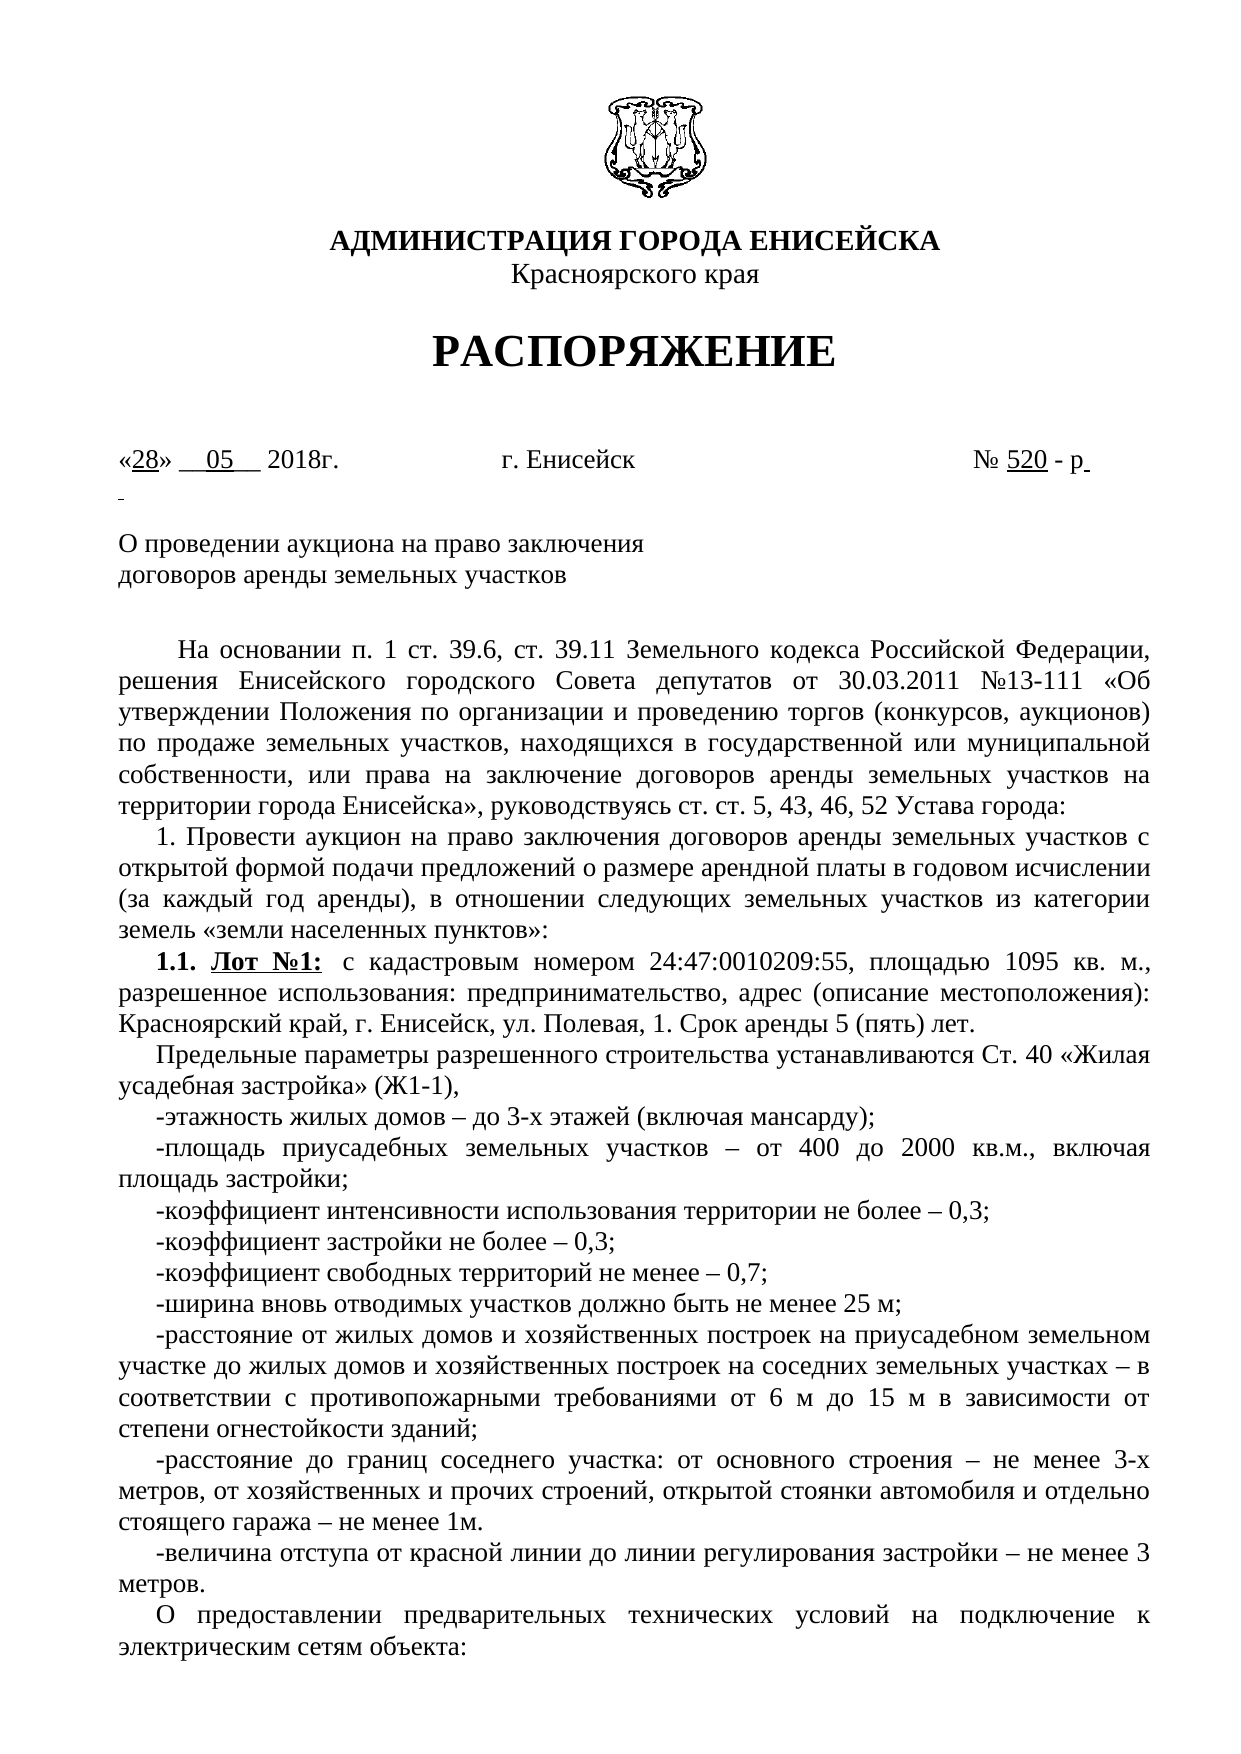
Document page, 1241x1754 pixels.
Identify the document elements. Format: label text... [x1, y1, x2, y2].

text Предельные параметры разрешенного строительства устанавливаются Ст. 40 «Жилая усадебная застройка» (Ж1-1), [118, 1038, 1152, 1100]
text АДМИНИСТРАЦИЯ ГОРОДА ЕНИСЕЙСКА [118, 223, 1152, 256]
text -величина отступа от красной линии до линии регулирования застройки – не менее 3 метров. [118, 1536, 1152, 1599]
text РАСПОРЯЖЕНИЕ [118, 323, 1152, 376]
text 1.1. Лот №1: с кадастровым номером 24:47:0010209:55, площадью 1095 кв. м., разрешенное использования: предпринимательство, адрес (описание местоположения): Красноярский край, г. Енисейск, ул. Полевая, 1. Срок аренды 5 (пять) лет. [118, 944, 1152, 1038]
text -этажность жилых домов – до 3-х этажей (включая мансарду); [118, 1100, 1152, 1131]
text 1. Провести аукцион на право заключения договоров аренды земельных участков с открытой формой подачи предложений о размере арендной платы в годовом исчислении (за каждый год аренды), в отношении следующих земельных участков из категории земель «земли населенных пунктов»: [118, 820, 1152, 944]
text «28» __05__ 2018г. г. Енисейск № 520 - р [118, 443, 1152, 474]
text -площадь приусадебных земельных участков – от 400 до 2000 кв.м., включая площадь застройки; [118, 1131, 1152, 1194]
text На основании п. 1 ст. 39.6, ст. 39.11 Земельного кодекса Российской Федерации, решения Енисейского городского Совета депутатов от 30.03.2011 №13-111 «Об утверждении Положения по организации и проведению торгов (конкурсов, аукционов) по продаже земельных участков, находящихся в государственной или муниципальной собственности, или права на заключение договоров аренды земельных участков на территории города Енисейска», руководствуясь ст. ст. 5, 43, 46, 52 Устава города: [118, 633, 1152, 820]
text О предоставлении предварительных технических условий на подключение к электрическим сетям объекта: [118, 1599, 1152, 1661]
text -коэффициент застройки не более – 0,3; [118, 1225, 1152, 1256]
table_header О проведении аукциона на право заключения договоров аренды земельных участков [107, 527, 694, 589]
text -коэффициент интенсивности использования территории не более – 0,3; [118, 1194, 1152, 1225]
text -коэффициент свободных территорий не менее – 0,7; [118, 1256, 1152, 1287]
text -ширина вновь отводимых участков должно быть не менее 25 м; [118, 1287, 1152, 1318]
text Красноярского края [118, 256, 1152, 290]
text -расстояние до границ соседнего участка: от основного строения – не менее 3-х метров, от хозяйственных и прочих строений, открытой стоянки автомобиля и отдельно стоящего гаража – не менее 1м. [118, 1443, 1152, 1536]
text -расстояние от жилых домов и хозяйственных построек на приусадебном земельном участке до жилых домов и хозяйственных построек на соседних земельных участках – в соответствии с противопожарными требованиями от 6 м до 15 м в зависимости от степени огнестойкости зданий; [118, 1318, 1152, 1443]
